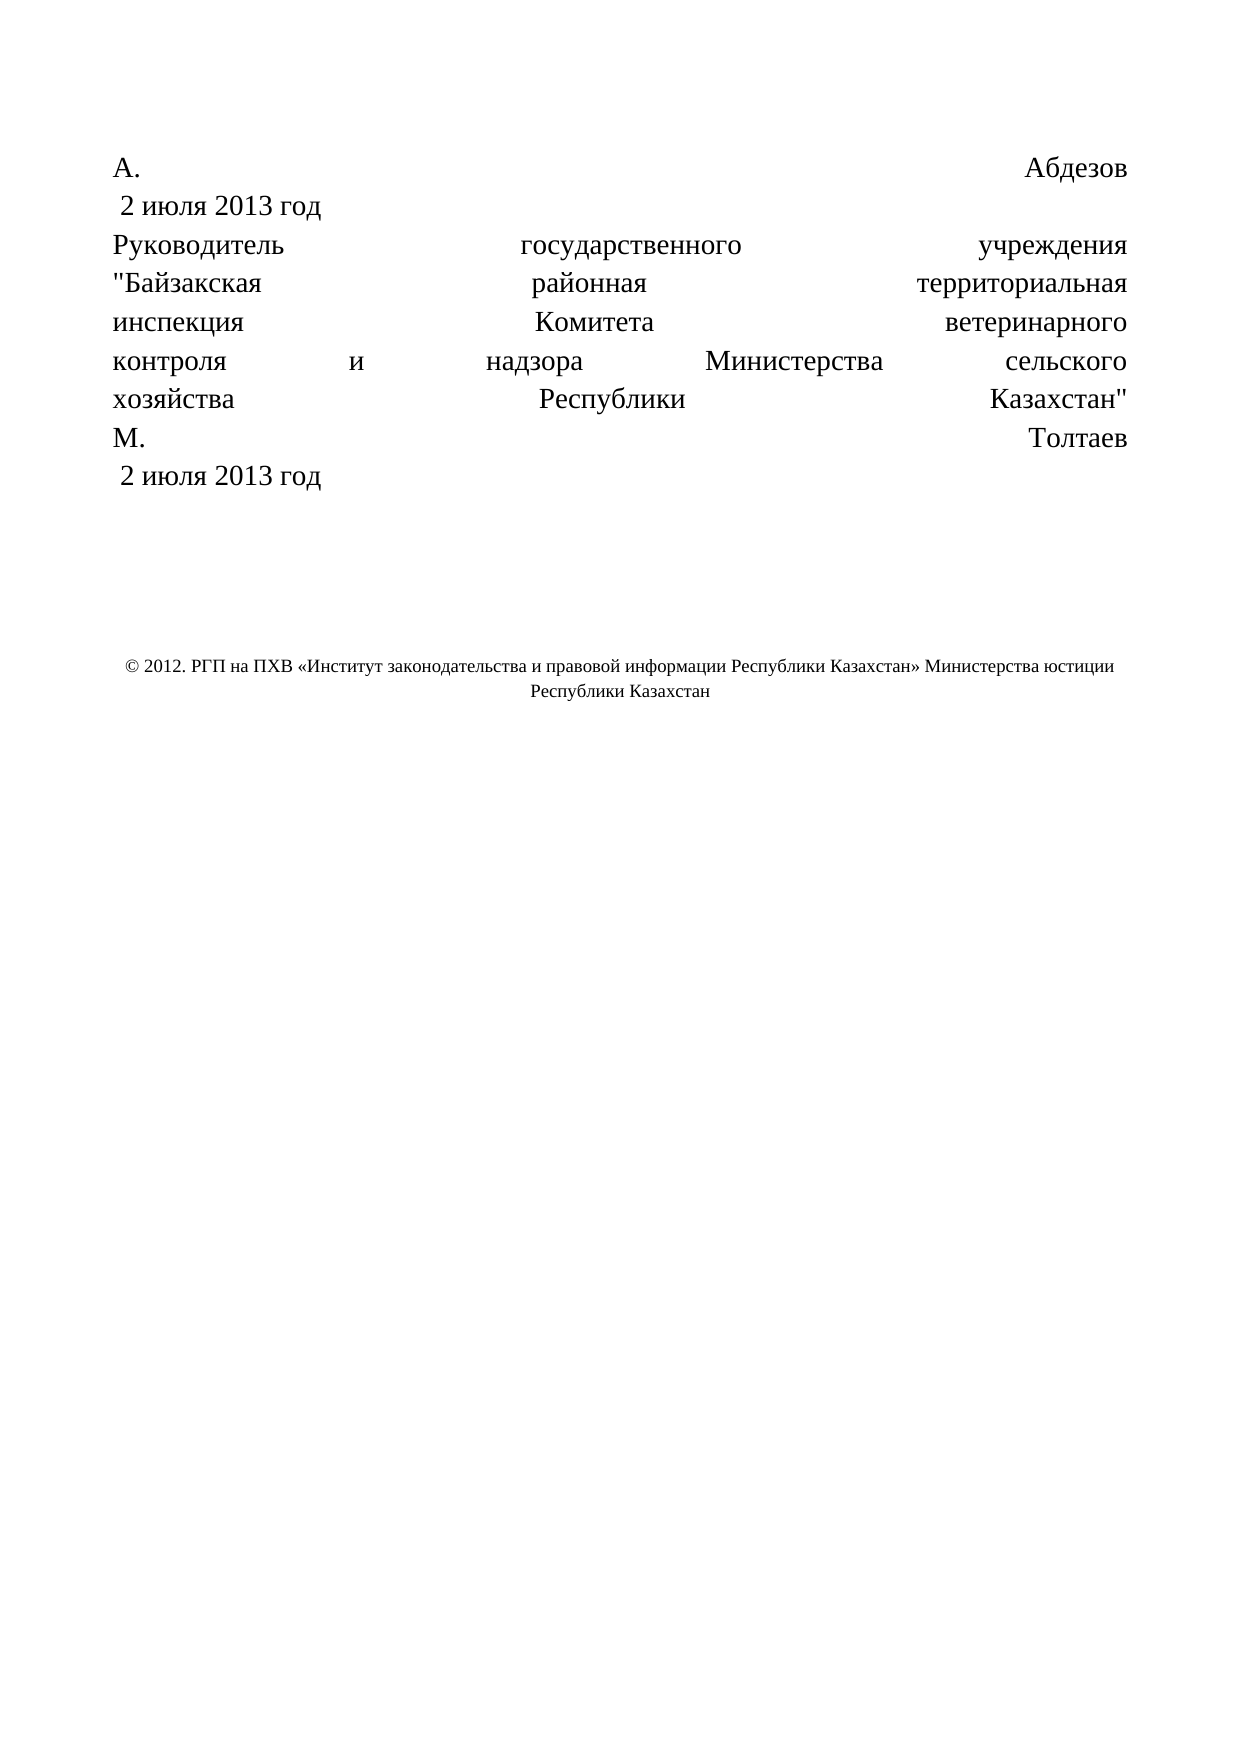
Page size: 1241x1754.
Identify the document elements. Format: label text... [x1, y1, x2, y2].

text Руководитель государственного учреждения "Байзакская районная территориальная инспекция Комитета ветеринарного контроля и надзора Министерства сельского хозяйства Республики Казахстан" М. Толтаев 2 июля 2013 год [112, 227, 1128, 492]
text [112, 150, 1128, 222]
text © 2012. РГП на ПХВ «Институт законодательства и правовой информации Республики Казахстан» Министерства юстиции Республики Казахстан [112, 655, 1128, 701]
